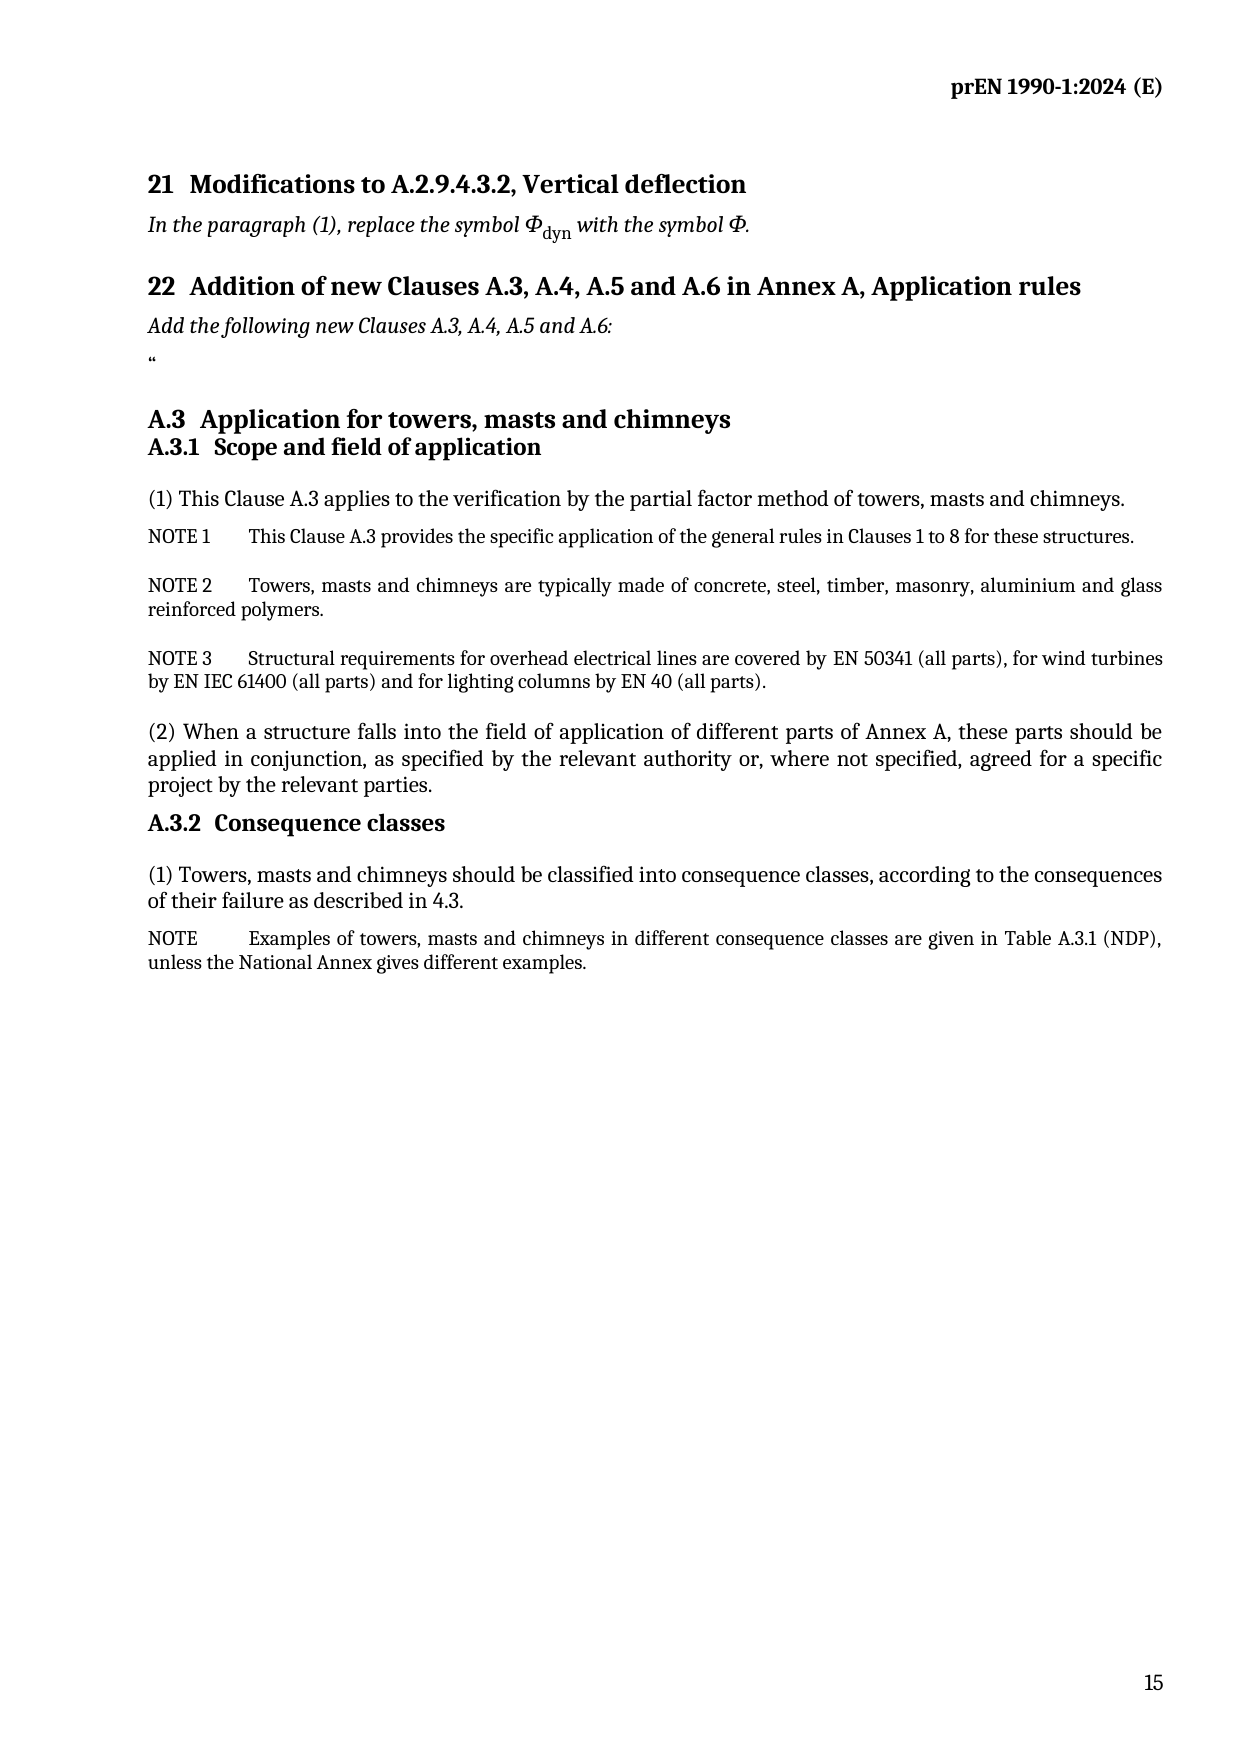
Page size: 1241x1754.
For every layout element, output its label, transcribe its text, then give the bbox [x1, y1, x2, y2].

text In the paragraph (1), replace the symbol Φdyn with the symbol Φ. [148, 212, 1163, 244]
text “ [148, 352, 1163, 378]
text NOTE 3 Structural requirements for overhead electrical lines are covered by EN 50341 (all parts), for wind turbines by EN IEC 61400 (all parts) and for lighting columns by EN 40 (all parts). [148, 646, 1163, 694]
text (1) Towers, masts and chimneys should be classified into consequence classes, according to the consequences of their failure as described in 4.3. [148, 862, 1163, 914]
text NOTE 1 This Clause A.3 provides the specific application of the general rules in Clauses 1 to 8 for these structures. [148, 524, 1163, 548]
subtitle Addition of new Clauses A.3, A.4, A.5 and A.6 in Annex A, Application rules [148, 272, 1163, 301]
text Scope and field of application [148, 434, 1163, 461]
text Application for towers, masts and chimneys [148, 406, 1163, 434]
text NOTE Examples of towers, masts and chimneys in different consequence classes are given in Table A.3.1 (NDP), unless the National Annex gives different examples. [148, 927, 1163, 975]
text Add the following new Clauses A.3, A.4, A.5 and A.6: [148, 313, 1163, 339]
subtitle Modifications to A.2.9.4.3.2, Vertical deflection [148, 171, 1163, 199]
text (2) When a structure falls into the field of application of different parts of Annex A, these parts should be applied in conjunction, as specified by the relevant authority or, where not specified, agreed for a specific project by the relevant parties. [148, 719, 1163, 798]
text Consequence classes [148, 811, 1163, 837]
text (1) This Clause A.3 applies to the verification by the partial factor method of towers, masts and chimneys. [148, 486, 1163, 512]
text NOTE 2 Towers, masts and chimneys are typically made of concrete, steel, timber, masonry, aluminium and glass reinforced polymers. [148, 573, 1163, 621]
